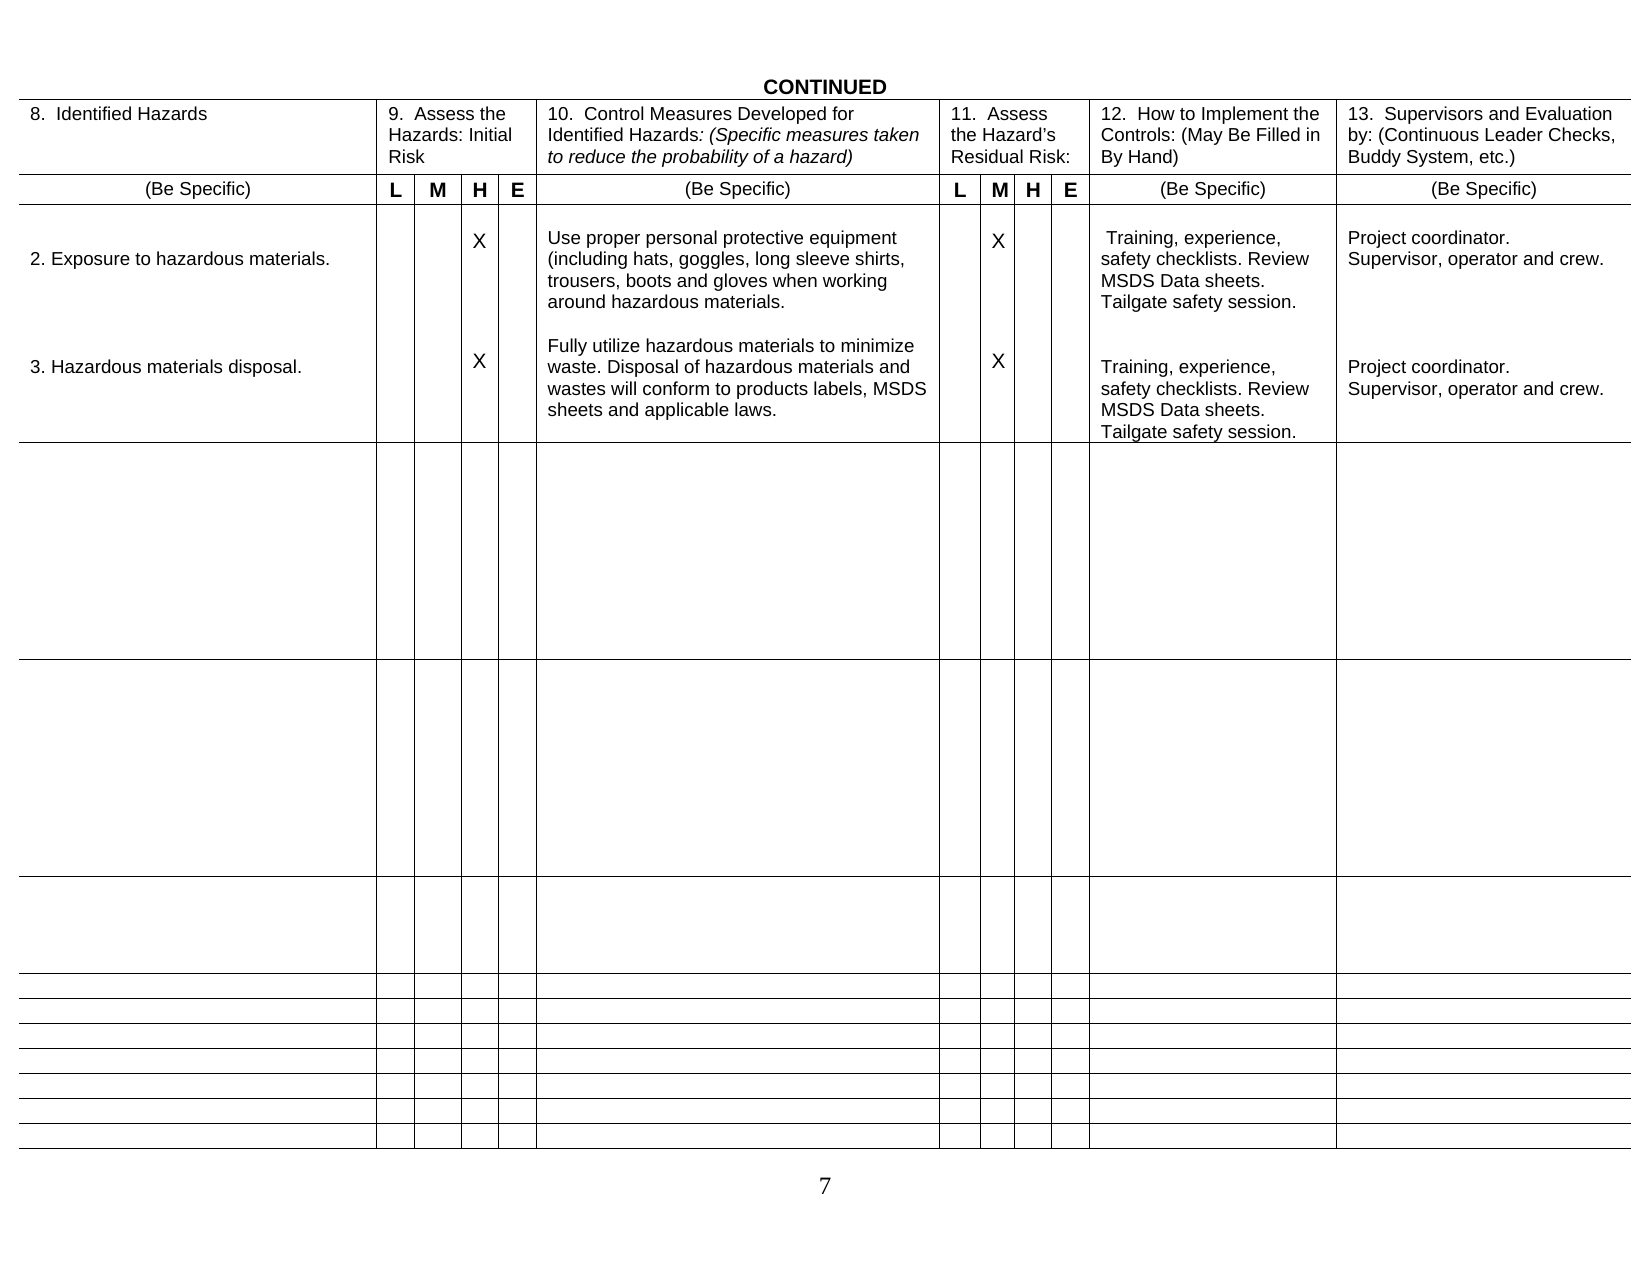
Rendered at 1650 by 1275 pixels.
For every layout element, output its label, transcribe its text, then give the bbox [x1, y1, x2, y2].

table_cell [1015, 1074, 1051, 1097]
table_cell [1337, 877, 1631, 972]
table_cell [940, 999, 980, 1022]
table_cell [537, 1049, 939, 1072]
table_cell [499, 443, 536, 659]
table_cell [499, 877, 536, 972]
table_cell [462, 1074, 498, 1097]
table_cell [19, 1124, 376, 1147]
table_cell [377, 443, 414, 659]
table_cell [19, 1049, 376, 1072]
table_cell H [462, 175, 498, 204]
table_cell [1015, 443, 1051, 659]
table_cell [499, 1024, 536, 1047]
table_cell [415, 1024, 461, 1047]
table_cell [19, 974, 376, 997]
table_cell L [940, 175, 980, 204]
table_cell [981, 1074, 1014, 1097]
table_cell [499, 1049, 536, 1072]
table_cell [1337, 443, 1631, 659]
table_cell [537, 999, 939, 1022]
table_cell [462, 877, 498, 972]
table_cell [940, 877, 980, 972]
table_cell [1090, 1099, 1336, 1122]
table_cell 12. How to Implement the Controls: (May Be Filled in By Hand) [1090, 100, 1336, 174]
table_cell E [499, 175, 536, 204]
table_cell [1090, 1024, 1336, 1047]
table_cell [1090, 999, 1336, 1022]
table_cell [415, 1124, 461, 1147]
table_cell [1015, 974, 1051, 997]
table_cell [1015, 1049, 1051, 1072]
table_cell [1015, 999, 1051, 1022]
table_cell [1337, 974, 1631, 997]
table_cell [1015, 1124, 1051, 1147]
table_cell [377, 205, 414, 442]
table_cell [537, 877, 939, 972]
table_cell [499, 1074, 536, 1097]
table_header CONTINUED [19, 75, 1631, 99]
table_cell [1052, 1074, 1089, 1097]
table_cell [19, 1074, 376, 1097]
table_cell [415, 660, 461, 876]
table_cell [537, 443, 939, 659]
table_cell [377, 1124, 414, 1147]
table_cell [940, 205, 980, 442]
table_cell [981, 999, 1014, 1022]
table_cell [1337, 660, 1631, 876]
table_cell [1090, 660, 1336, 876]
table_cell [415, 205, 461, 442]
table_cell [462, 974, 498, 997]
table_cell [462, 999, 498, 1022]
table_cell [1052, 974, 1089, 997]
table_cell [377, 1049, 414, 1072]
table_cell [499, 660, 536, 876]
table_cell [1015, 1024, 1051, 1047]
table_cell [377, 974, 414, 997]
table_cell M [415, 175, 461, 204]
table_cell [940, 1074, 980, 1097]
table_cell [19, 1024, 376, 1047]
table_cell [377, 660, 414, 876]
table_cell [940, 443, 980, 659]
table_cell [415, 974, 461, 997]
table_cell [499, 205, 536, 442]
table_cell [415, 999, 461, 1022]
table_cell [1090, 877, 1336, 972]
table_cell [1337, 1049, 1631, 1072]
table_cell [377, 1074, 414, 1097]
table_cell E [1052, 175, 1089, 204]
table_cell [462, 660, 498, 876]
table_cell [1337, 999, 1631, 1022]
table_cell [1052, 1099, 1089, 1122]
table_cell [1052, 1049, 1089, 1072]
table_cell [499, 1099, 536, 1122]
table_cell [462, 443, 498, 659]
table_cell X X X [462, 205, 498, 442]
table_cell [537, 974, 939, 997]
table_cell [981, 660, 1014, 876]
table_cell [1052, 205, 1089, 442]
table_cell [19, 443, 376, 659]
table_cell [1052, 660, 1089, 876]
table_cell [415, 877, 461, 972]
table_cell [537, 1024, 939, 1047]
table_cell [537, 660, 939, 876]
table_cell [1052, 999, 1089, 1022]
table_cell [499, 1124, 536, 1147]
table_cell 9. Assess the Hazards: Initial Risk [377, 100, 536, 174]
table_cell [462, 1024, 498, 1047]
table_cell 8. Identified Hazards [19, 100, 376, 174]
table_cell M [981, 175, 1014, 204]
table_cell [940, 660, 980, 876]
table_cell [499, 974, 536, 997]
table_cell [377, 1099, 414, 1122]
table_cell [19, 1099, 376, 1122]
table_cell [981, 1124, 1014, 1147]
table_cell [1090, 443, 1336, 659]
table_cell [940, 1124, 980, 1147]
table_cell [940, 974, 980, 997]
table_cell [377, 877, 414, 972]
table_cell [981, 1049, 1014, 1072]
table_cell [940, 1049, 980, 1072]
table_cell [19, 660, 376, 876]
table_cell [499, 999, 536, 1022]
table_cell [1337, 1074, 1631, 1097]
table_cell [1090, 1124, 1336, 1147]
table_cell [1015, 660, 1051, 876]
table_cell [537, 1074, 939, 1097]
table_cell [415, 443, 461, 659]
table_cell [462, 1049, 498, 1072]
table_cell (Be Specific) [19, 175, 376, 204]
table_cell [462, 1099, 498, 1122]
table_cell [1015, 205, 1051, 442]
table_cell [981, 443, 1014, 659]
table_cell [1052, 1024, 1089, 1047]
table_cell H [1015, 175, 1051, 204]
table_cell (Be Specific) [537, 175, 939, 204]
table_cell [940, 1099, 980, 1122]
table_cell [981, 1099, 1014, 1122]
table_cell [1337, 1024, 1631, 1047]
table_cell (Be Specific) [1090, 175, 1336, 204]
table_cell X X X [981, 205, 1014, 442]
table_cell [1090, 1049, 1336, 1072]
table_cell [377, 999, 414, 1022]
table_cell [981, 1024, 1014, 1047]
table_cell L [377, 175, 414, 204]
table_cell [377, 1024, 414, 1047]
table_cell [415, 1049, 461, 1072]
table_cell [1052, 443, 1089, 659]
table_cell [1337, 1124, 1631, 1147]
table_cell [1052, 877, 1089, 972]
table_cell [1090, 1074, 1336, 1097]
table_cell [19, 999, 376, 1022]
table_cell [1052, 1124, 1089, 1147]
table_cell [537, 1124, 939, 1147]
table_cell 11. Assess the Hazard’s Residual Risk: [940, 100, 1089, 174]
table_cell [19, 877, 376, 972]
table_cell [1337, 1099, 1631, 1122]
table_cell [415, 1074, 461, 1097]
table_cell [415, 1099, 461, 1122]
table_cell Project coordinator. Supervisor. Project coordinator. Supervisor, operator and crew. Project coordinator. Supervisor, operator and crew. [1337, 205, 1631, 442]
table_cell 10. Control Measures Developed for Identified Hazards: (Specific measures taken to reduce the probability of a hazard) [537, 100, 939, 174]
table_cell 13. Supervisors and Evaluation by: (Continuous Leader Checks, Buddy System, etc.) [1337, 100, 1631, 174]
table_cell [1090, 974, 1336, 997]
table_cell [981, 974, 1014, 997]
table_cell [981, 877, 1014, 972]
table_cell [940, 1024, 980, 1047]
table_cell [1015, 1099, 1051, 1122]
table_cell [537, 1099, 939, 1122]
table_cell [1015, 877, 1051, 972]
table_cell (Be Specific) [1337, 175, 1631, 204]
table_cell [462, 1124, 498, 1147]
